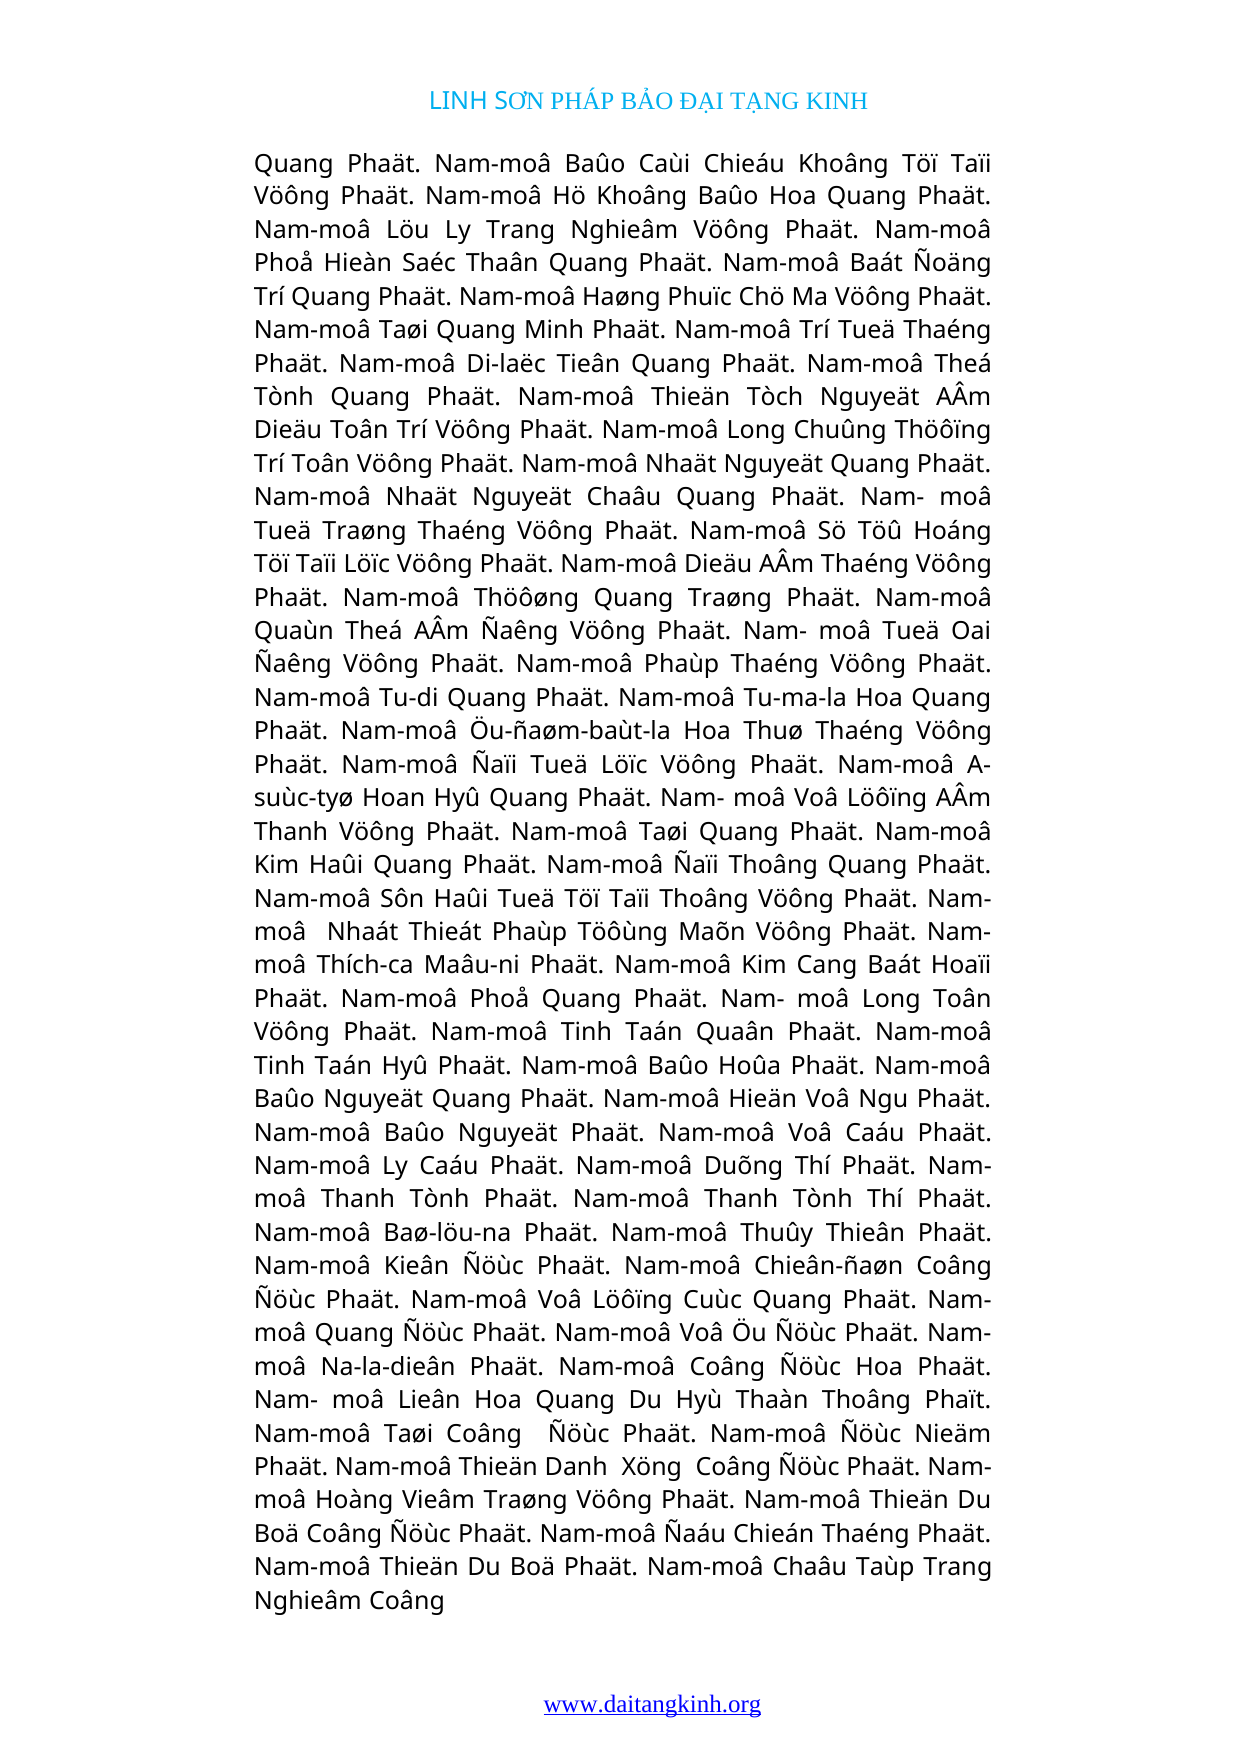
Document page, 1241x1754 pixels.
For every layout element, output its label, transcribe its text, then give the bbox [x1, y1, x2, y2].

text www.daitangkinh.org [260, 1689, 1044, 1717]
text Quang Phaät. Nam-moâ Baûo Caùi Chieáu Khoâng Töï Taïi Vöông Phaät. Nam-moâ Hö Khoâng Baûo Hoa Quang Phaät. Nam-moâ Löu Ly Trang Nghieâm Vöông Phaät. Nam-moâ Phoå Hieàn Saéc Thaân Quang Phaät. Nam-moâ Baát Ñoäng Trí Quang Phaät. Nam-moâ Haøng Phuïc Chö Ma Vöông Phaät. Nam-moâ Taøi Quang Minh Phaät. Nam-moâ Trí Tueä Thaéng Phaät. Nam-moâ Di-laëc Tieân Quang Phaät. Nam-moâ Theá Tònh Quang Phaät. Nam-moâ Thieän Tòch Nguyeät AÂm Dieäu Toân Trí Vöông Phaät. Nam-moâ Long Chuûng Thöôïng Trí Toân Vöông Phaät. Nam-moâ Nhaät Nguyeät Quang Phaät. Nam-moâ Nhaät Nguyeät Chaâu Quang Phaät. Nam- moâ Tueä Traøng Thaéng Vöông Phaät. Nam-moâ Sö Töû Hoáng Töï Taïi Löïc Vöông Phaät. Nam-moâ Dieäu AÂm Thaéng Vöông Phaät. Nam-moâ Thöôøng Quang Traøng Phaät. Nam-moâ Quaùn Theá AÂm Ñaêng Vöông Phaät. Nam- moâ Tueä Oai Ñaêng Vöông Phaät. Nam-moâ Phaùp Thaéng Vöông Phaät. Nam-moâ Tu-di Quang Phaät. Nam-moâ Tu-ma-la Hoa Quang Phaät. Nam-moâ Öu-ñaøm-baùt-la Hoa Thuø Thaéng Vöông Phaät. Nam-moâ Ñaïi Tueä Löïc Vöông Phaät. Nam-moâ A-suùc-tyø Hoan Hyû Quang Phaät. Nam- moâ Voâ Löôïng AÂm Thanh Vöông Phaät. Nam-moâ Taøi Quang Phaät. Nam-moâ Kim Haûi Quang Phaät. Nam-moâ Ñaïi Thoâng Quang Phaät. Nam-moâ Sôn Haûi Tueä Töï Taïi Thoâng Vöông Phaät. Nam-moâ Nhaát Thieát Phaùp Töôùng Maõn Vöông Phaät. Nam-moâ Thích-ca Maâu-ni Phaät. Nam-moâ Kim Cang Baát Hoaïi Phaät. Nam-moâ Phoå Quang Phaät. Nam- moâ Long Toân Vöông Phaät. Nam-moâ Tinh Taán Quaân Phaät. Nam-moâ Tinh Taán Hyû Phaät. Nam-moâ Baûo Hoûa Phaät. Nam-moâ Baûo Nguyeät Quang Phaät. Nam-moâ Hieän Voâ Ngu Phaät. Nam-moâ Baûo Nguyeät Phaät. Nam-moâ Voâ Caáu Phaät. Nam-moâ Ly Caáu Phaät. Nam-moâ Duõng Thí Phaät. Nam-moâ Thanh Tònh Phaät. Nam-moâ Thanh Tònh Thí Phaät. Nam-moâ Baø-löu-na Phaät. Nam-moâ Thuûy Thieân Phaät. Nam-moâ Kieân Ñöùc Phaät. Nam-moâ Chieân-ñaøn Coâng Ñöùc Phaät. Nam-moâ Voâ Löôïng Cuùc Quang Phaät. Nam-moâ Quang Ñöùc Phaät. Nam-moâ Voâ Öu Ñöùc Phaät. Nam-moâ Na-la-dieân Phaät. Nam-moâ Coâng Ñöùc Hoa Phaät. Nam- moâ Lieân Hoa Quang Du Hyù Thaàn Thoâng Phaït. Nam-moâ Taøi Coâng Ñöùc Phaät. Nam-moâ Ñöùc Nieäm Phaät. Nam-moâ Thieän Danh Xöng Coâng Ñöùc Phaät. Nam-moâ Hoàng Vieâm Traøng Vöông Phaät. Nam-moâ Thieän Du Boä Coâng Ñöùc Phaät. Nam-moâ Ñaáu Chieán Thaéng Phaät. Nam-moâ Thieän Du Boä Phaät. Nam-moâ Chaâu Taùp Trang Nghieâm Coâng [254, 145, 992, 1616]
